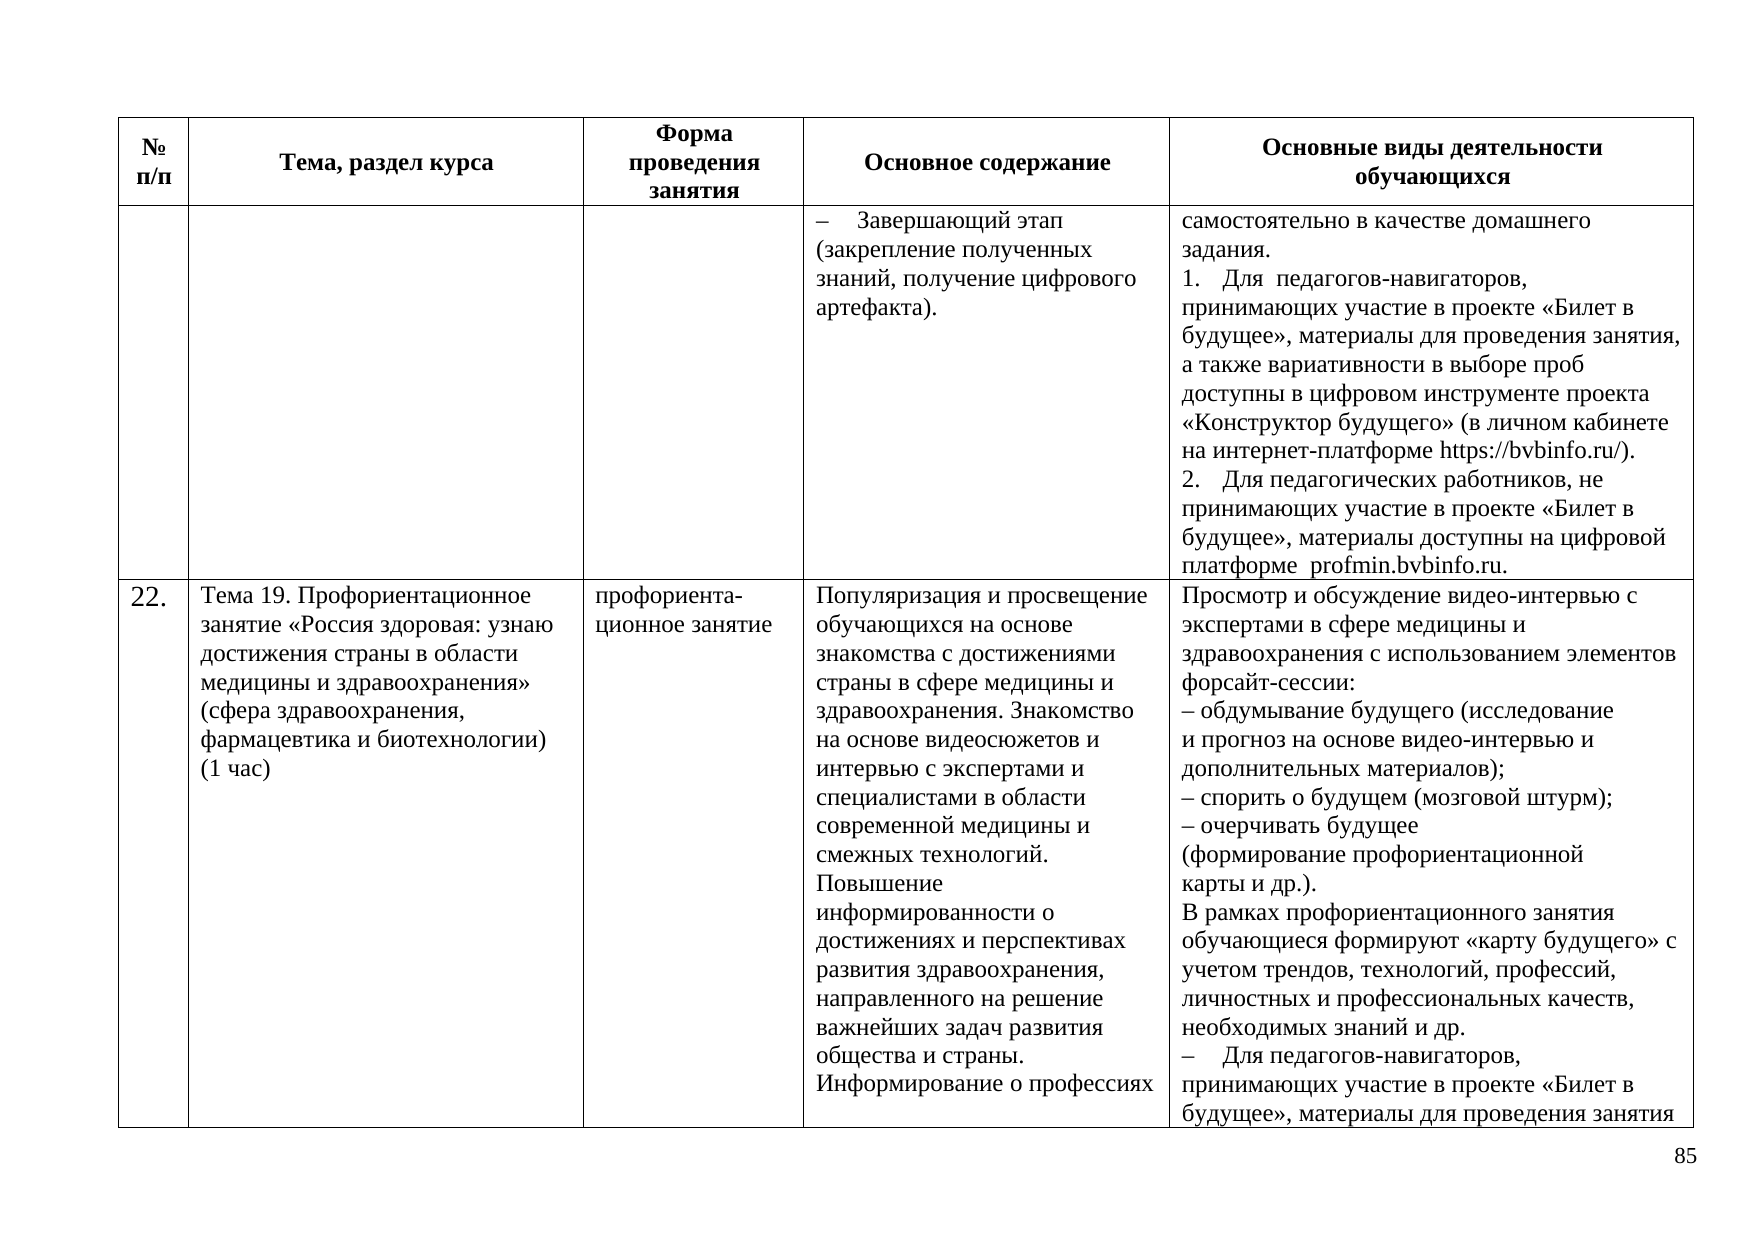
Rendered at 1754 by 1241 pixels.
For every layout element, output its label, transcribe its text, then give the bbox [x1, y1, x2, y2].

table_cell [189, 206, 583, 579]
table_cell 22. [119, 580, 188, 1127]
table_header Основное содержание [804, 118, 1169, 204]
table_header № п/п [119, 118, 188, 204]
table_cell самостоятельно в качестве домашнего задания. Для педагогов-навигаторов, принимающих участие в проекте «Билет в будущее», материалы для проведения занятия, а также вариативности в выборе проб доступны в цифровом инструменте проекта «Конструктор будущего» (в личном кабинете на интернет-платформе https://bvbinfo.ru/). Для педагогических работников, не принимающих участие в проекте «Билет в будущее», материалы доступны на цифровой платформе profmin.bvbinfo.ru. [1170, 206, 1693, 579]
table_cell профориента- ционное занятие [584, 580, 803, 1127]
table_cell Просмотр и обсуждение видео-интервью с экспертами в сфере медицины и здравоохранения с использованием элементов форсайт-сессии: обдумывание будущего (исследование и прогноз на основе видео-интервью и дополнительных материалов); спорить о будущем (мозговой штурм); очерчивать будущее (формирование профориентационной карты и др.). В рамках профориентационного занятия обучающиеся формируют «карту будущего» с учетом трендов, технологий, профессий, личностных и профессиональных качеств, необходимых знаний и др. Для педагогов-навигаторов, принимающих участие в проекте «Билет в будущее», материалы для проведения занятия [1170, 580, 1693, 1127]
table_cell [119, 206, 188, 579]
table_header Основные виды деятельности обучающихся [1170, 118, 1693, 204]
table_cell Популяризация и просвещение обучающихся на основе знакомства с достижениями страны в сфере медицины и здравоохранения. Знакомство на основе видеосюжетов и интервью с экспертами и специалистами в области современной медицины и смежных технологий. Повышение информированности о достижениях и перспективах развития здравоохранения, направленного на решение важнейших задач развития общества и страны. Информирование о профессиях [804, 580, 1169, 1127]
table_header Тема, раздел курса [189, 118, 583, 204]
table_cell Тема 19. Профориентационное занятие «Россия здоровая: узнаю достижения страны в области медицины и здравоохранения» (сфера здравоохранения, фармацевтика и биотехнологии) (1 час) [189, 580, 583, 1127]
table_header Форма проведения занятия [584, 118, 803, 204]
table_cell – Завершающий этап (закрепление полученных знаний, получение цифрового артефакта). [804, 206, 1169, 579]
table_cell [584, 206, 803, 579]
